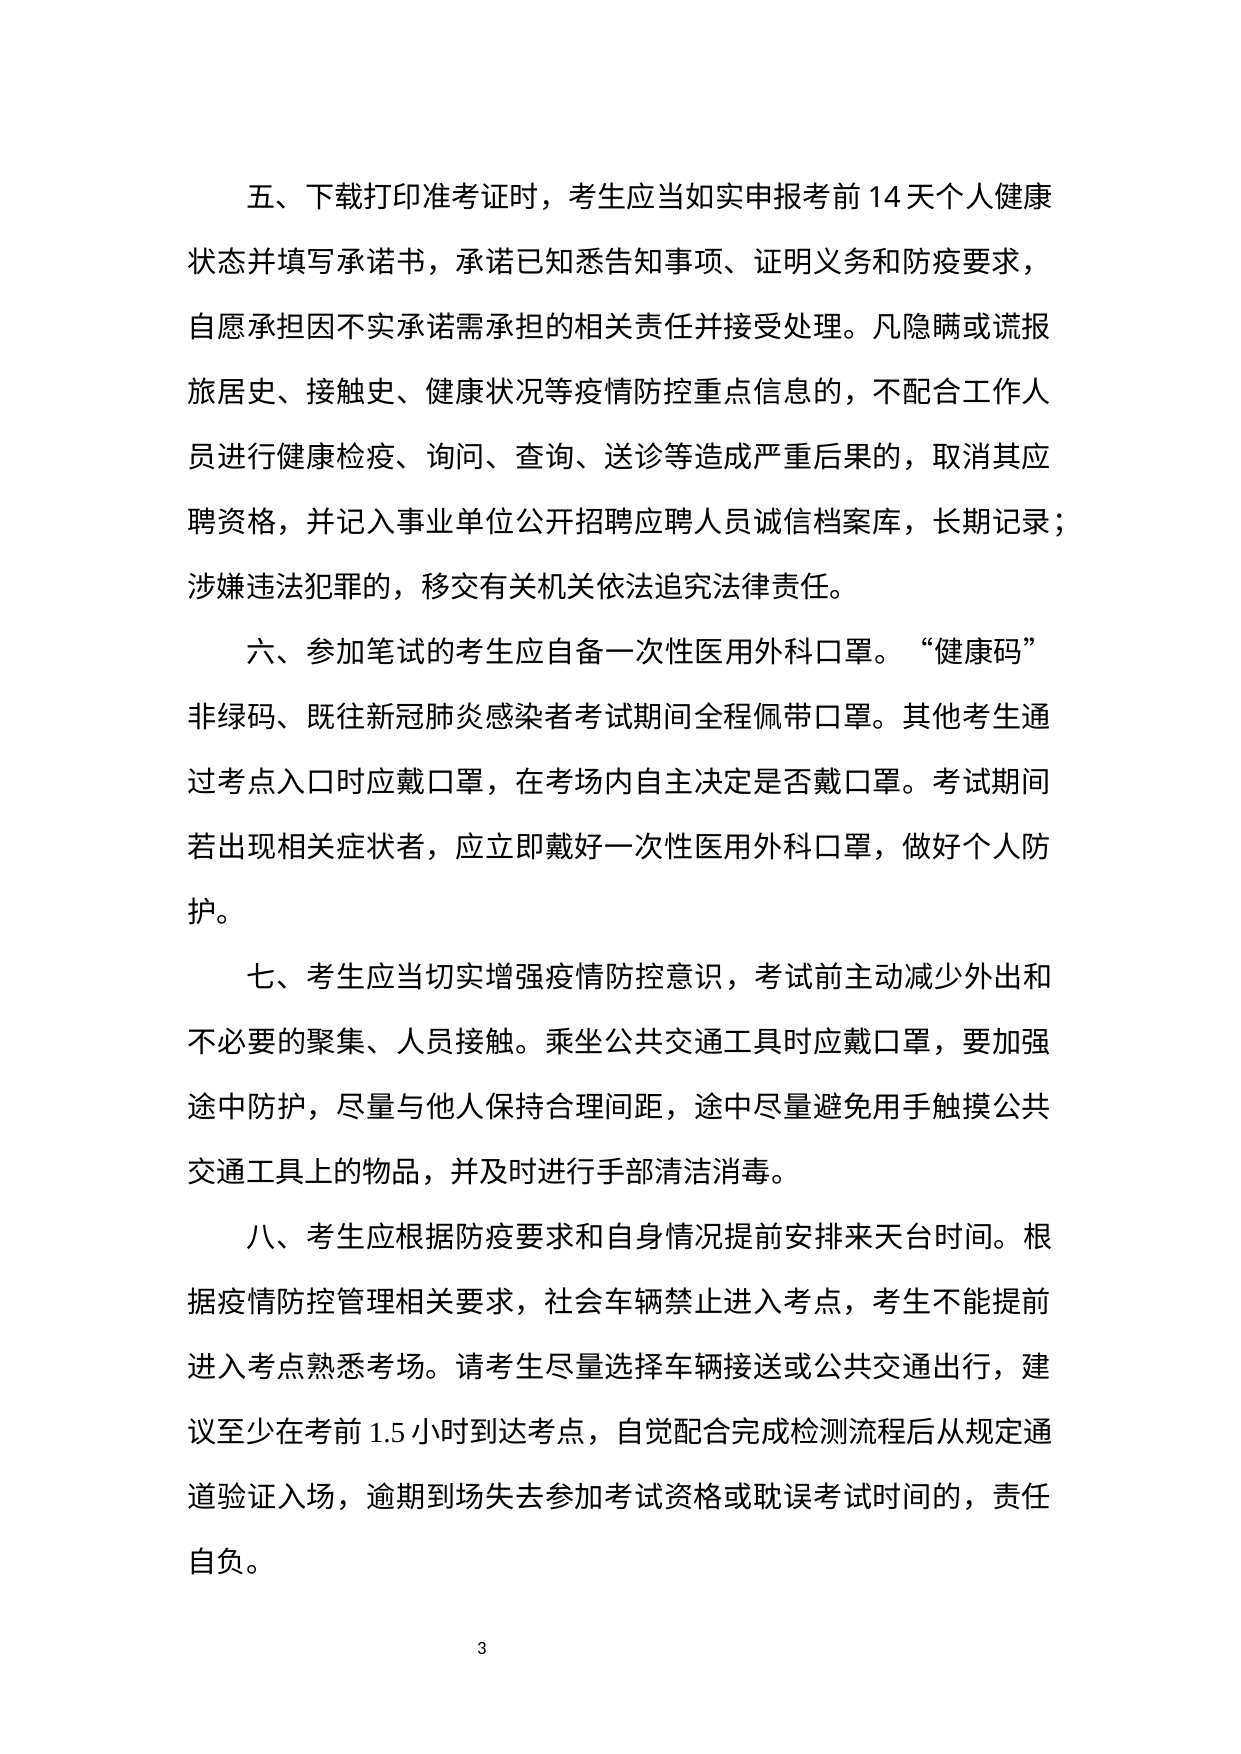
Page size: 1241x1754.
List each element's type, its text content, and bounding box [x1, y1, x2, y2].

text 五、下载打印准考证时，考生应当如实申报考前14天个人健康状态并填写承诺书，承诺已知悉告知事项、证明义务和防疫要求，自愿承担因不实承诺需承担的相关责任并接受处理。凡隐瞒或谎报旅居史、接触史、健康状况等疫情防控重点信息的，不配合工作人员进行健康检疫、询问、查询、送诊等造成严重后果的，取消其应聘资格，并记入事业单位公开招聘应聘人员诚信档案库，长期记录；涉嫌违法犯罪的，移交有关机关依法追究法律责任。 [187, 162, 1053, 617]
text 八、考生应根据防疫要求和自身情况提前安排来天台时间。根据疫情防控管理相关要求，社会车辆禁止进入考点，考生不能提前进入考点熟悉考场。请考生尽量选择车辆接送或公共交通出行，建议至少在考前1.5小时到达考点，自觉配合完成检测流程后从规定通道验证入场，逾期到场失去参加考试资格或耽误考试时间的，责任自负。 [187, 1202, 1053, 1592]
text 六、参加笔试的考生应自备一次性医用外科口罩。“健康码”非绿码、既往新冠肺炎感染者考试期间全程佩带口罩。其他考生通过考点入口时应戴口罩，在考场内自主决定是否戴口罩。考试期间若出现相关症状者，应立即戴好一次性医用外科口罩，做好个人防护。 [187, 617, 1053, 942]
text 七、考生应当切实增强疫情防控意识，考试前主动减少外出和不必要的聚集、人员接触。乘坐公共交通工具时应戴口罩，要加强途中防护，尽量与他人保持合理间距，途中尽量避免用手触摸公共交通工具上的物品，并及时进行手部清洁消毒。 [187, 942, 1053, 1202]
